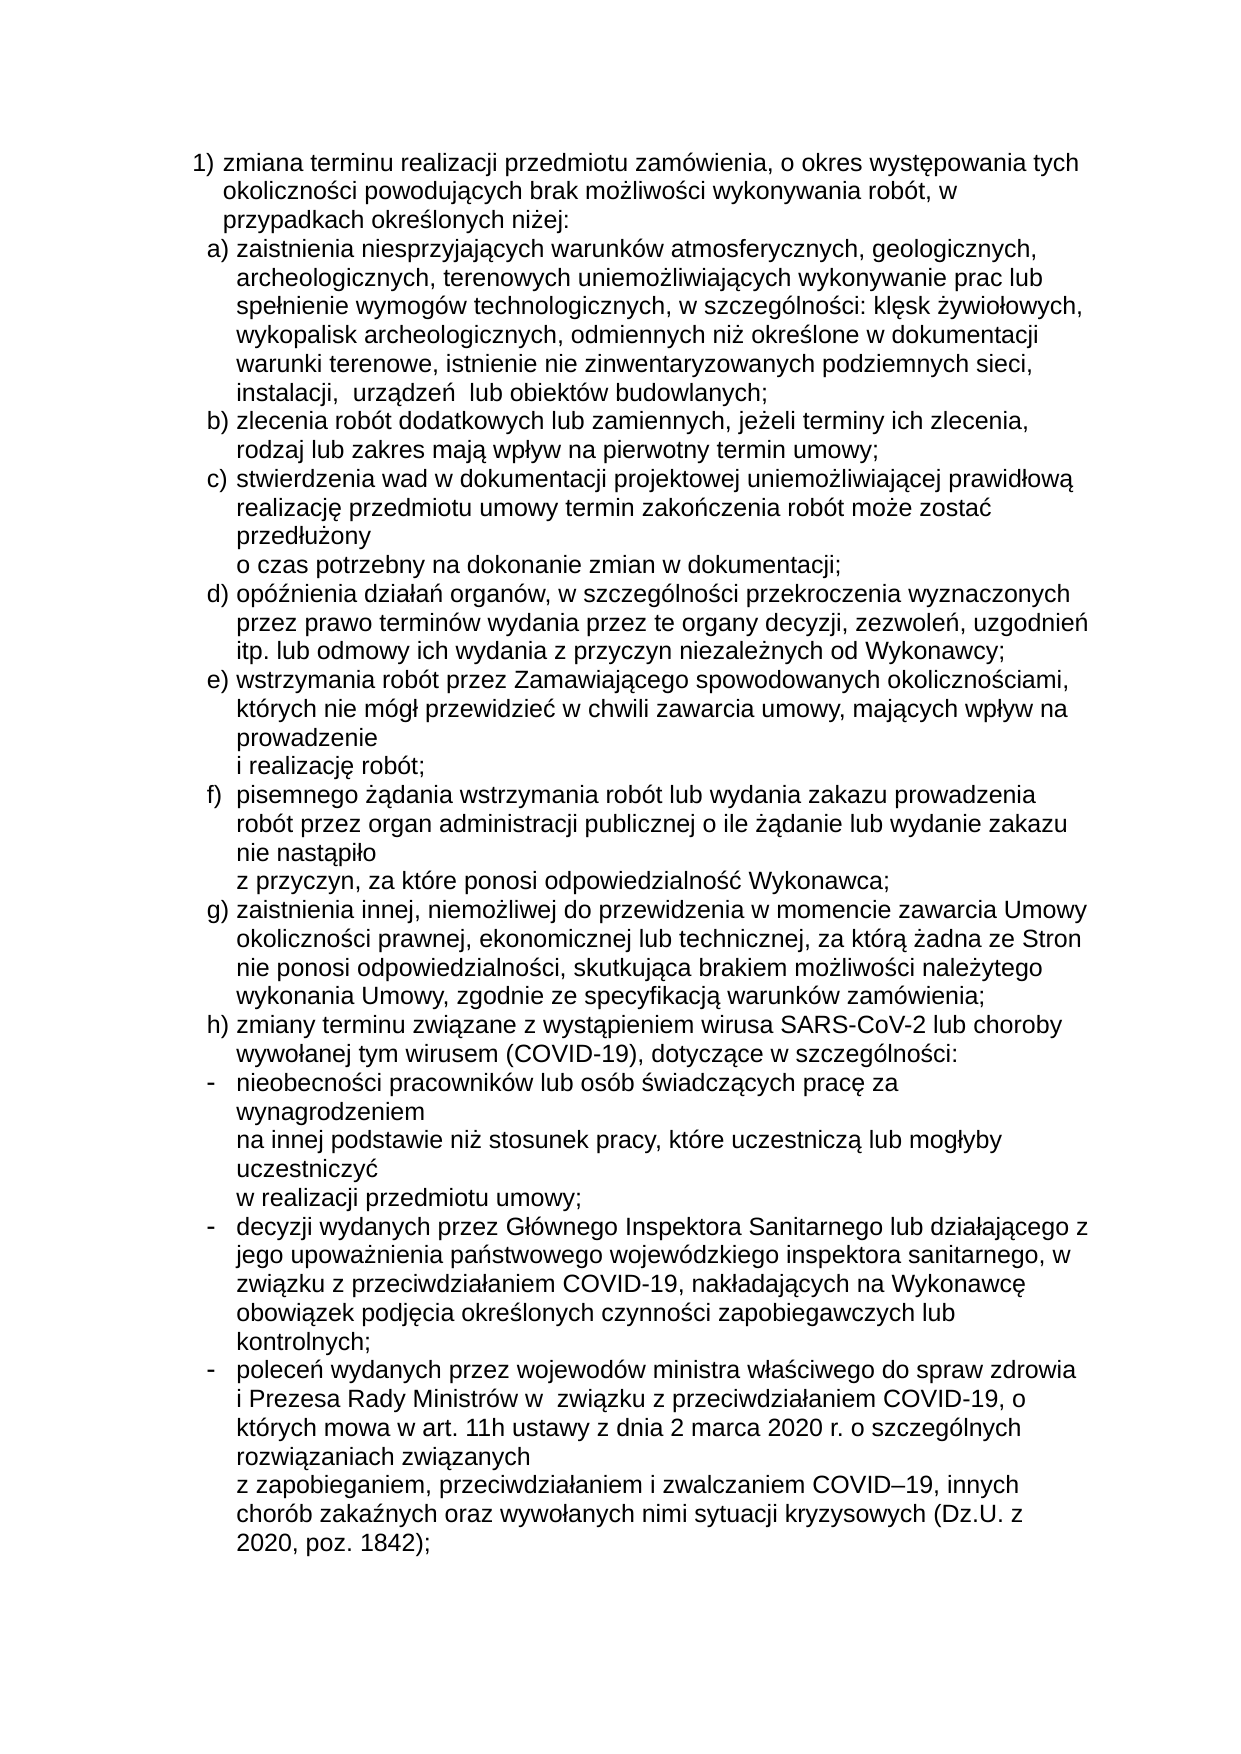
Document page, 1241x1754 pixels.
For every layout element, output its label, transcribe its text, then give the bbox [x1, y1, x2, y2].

list zaistnienia innej, niemożliwej do przewidzenia w momencie zawarcia Umowy okoliczności prawnej, ekonomicznej lub technicznej, za którą żadna ze Stron nie ponosi odpowiedzialności, skutkująca brakiem możliwości należytego wykonania Umowy, zgodnie ze specyfikacją warunków zamówienia; [207, 895, 1093, 1010]
list stwierdzenia wad w dokumentacji projektowej uniemożliwiającej prawidłową realizację przedmiotu umowy termin zakończenia robót może zostać przedłużony o czas potrzebny na dokonanie zmian w dokumentacji; [207, 464, 1093, 579]
list opóźnienia działań organów, w szczególności przekroczenia wyznaczonych przez prawo terminów wydania przez te organy decyzji, zezwoleń, uzgodnień itp. lub odmowy ich wydania z przyczyn niezależnych od Wykonawcy; [207, 579, 1093, 665]
list zmiana terminu realizacji przedmiotu zamówienia, o okres występowania tych okoliczności powodujących brak możliwości wykonywania robót, w przypadkach określonych niżej: [192, 148, 1093, 234]
list pisemnego żądania wstrzymania robót lub wydania zakazu prowadzenia robót przez organ administracji publicznej o ile żądanie lub wydanie zakazu nie nastąpiło z przyczyn, za które ponosi odpowiedzialność Wykonawca; [207, 780, 1093, 895]
list poleceń wydanych przez wojewodów ministra właściwego do spraw zdrowia i Prezesa Rady Ministrów w związku z przeciwdziałaniem COVID-19, o których mowa w art. 11h ustawy z dnia 2 marca 2020 r. o szczególnych rozwiązaniach związanych z zapobieganiem, przeciwdziałaniem i zwalczaniem COVID–19, innych chorób zakaźnych oraz wywołanych nimi sytuacji kryzysowych (Dz.U. z 2020, poz. 1842); [207, 1355, 1093, 1557]
list zlecenia robót dodatkowych lub zamiennych, jeżeli terminy ich zlecenia, rodzaj lub zakres mają wpływ na pierwotny termin umowy; [207, 406, 1093, 464]
list zaistnienia niesprzyjających warunków atmosferycznych, geologicznych, archeologicznych, terenowych uniemożliwiających wykonywanie prac lub spełnienie wymogów technologicznych, w szczególności: klęsk żywiołowych, wykopalisk archeologicznych, odmiennych niż określone w dokumentacji warunki terenowe, istnienie nie zinwentaryzowanych podziemnych sieci, instalacji, urządzeń lub obiektów budowlanych; [207, 234, 1093, 406]
list wstrzymania robót przez Zamawiającego spowodowanych okolicznościami, których nie mógł przewidzieć w chwili zawarcia umowy, mających wpływ na prowadzenie i realizację robót; [207, 665, 1093, 780]
list nieobecności pracowników lub osób świadczących pracę za wynagrodzeniem na innej podstawie niż stosunek pracy, które uczestniczą lub mogłyby uczestniczyć w realizacji przedmiotu umowy; [207, 1068, 1093, 1211]
list decyzji wydanych przez Głównego Inspektora Sanitarnego lub działającego z jego upoważnienia państwowego wojewódzkiego inspektora sanitarnego, w związku z przeciwdziałaniem COVID-19, nakładających na Wykonawcę obowiązek podjęcia określonych czynności zapobiegawczych lub kontrolnych; [207, 1211, 1093, 1355]
list zmiany terminu związane z wystąpieniem wirusa SARS-CoV-2 lub choroby wywołanej tym wirusem (COVID-19), dotyczące w szczególności: [207, 1010, 1093, 1068]
